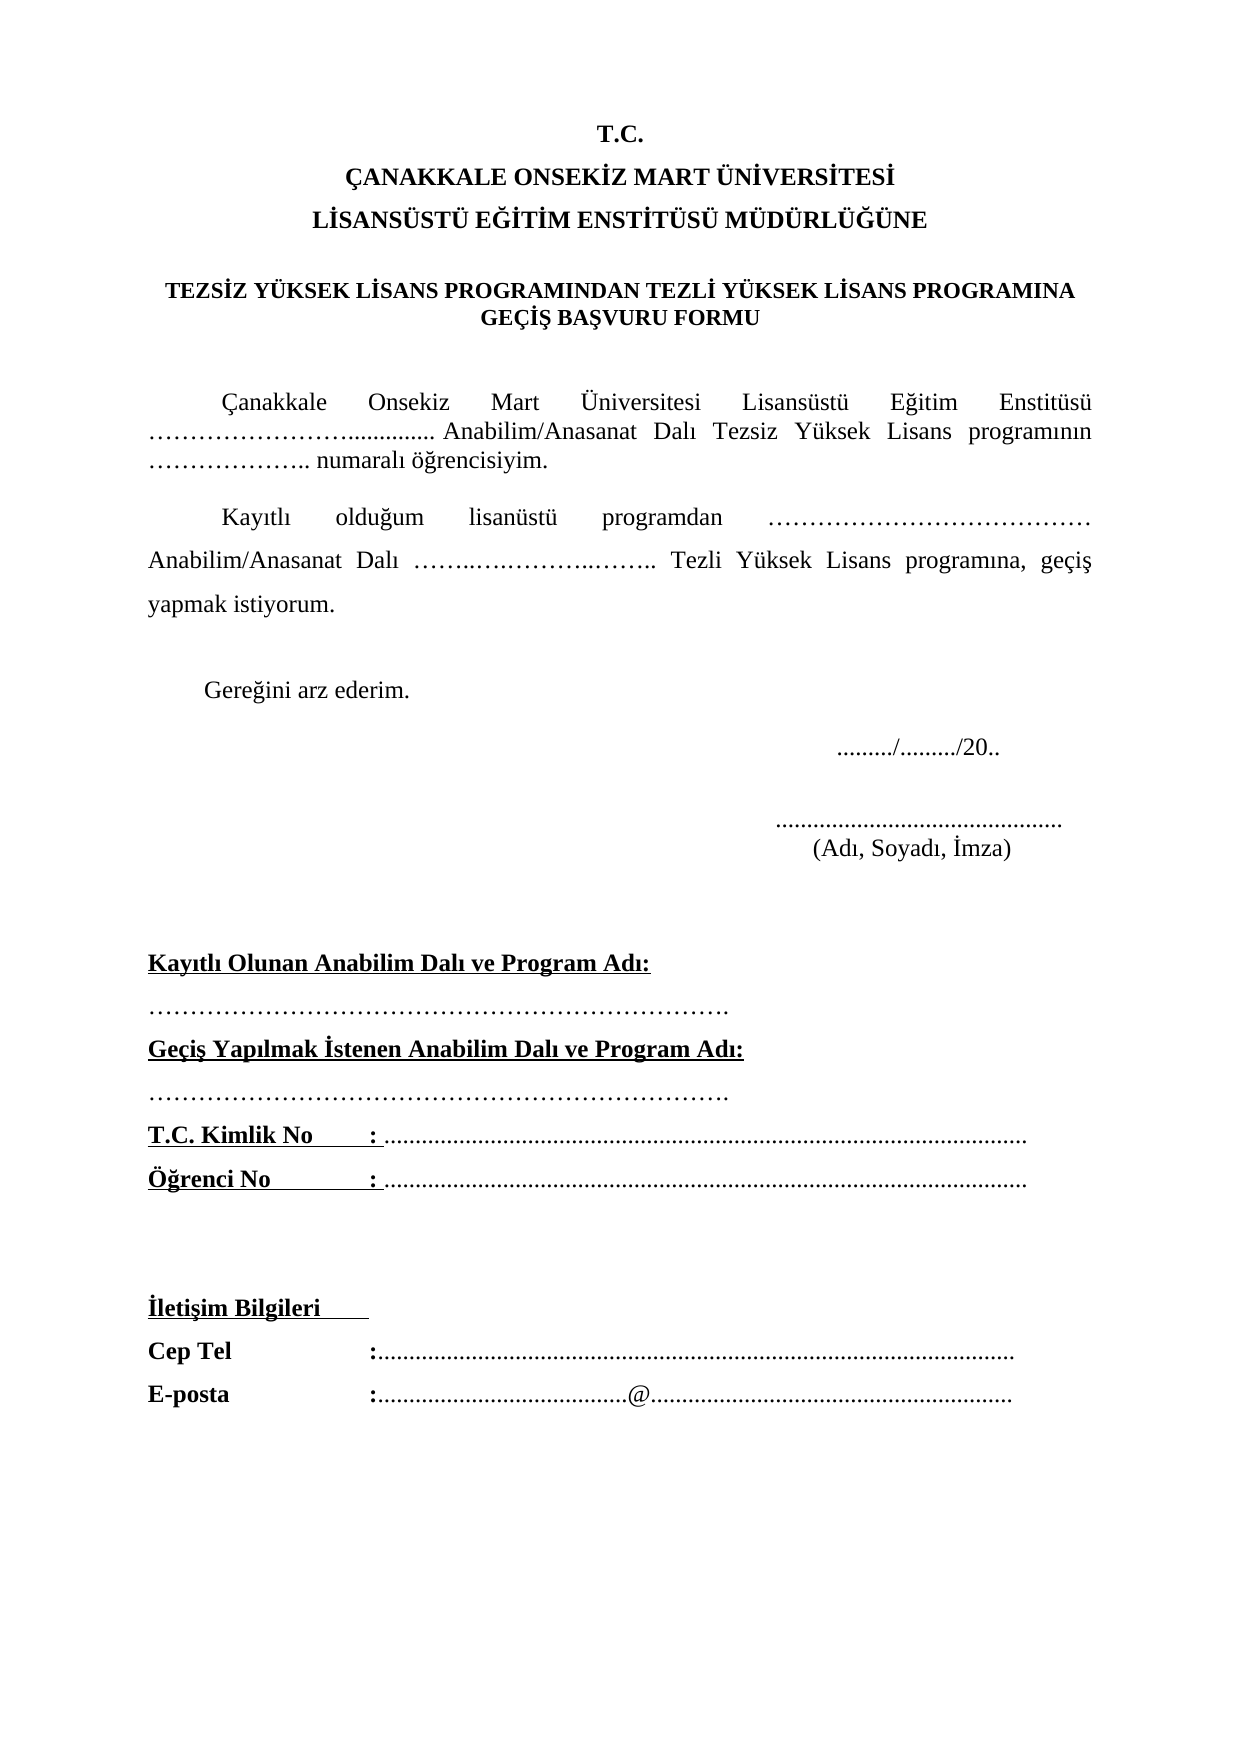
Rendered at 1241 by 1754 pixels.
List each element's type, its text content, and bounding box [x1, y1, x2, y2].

text ……………………………………………………………. [148, 991, 1092, 1020]
text ……………………………………………………………. [148, 1077, 1092, 1106]
text E-posta :........................................@.......................................................... [148, 1379, 1092, 1408]
text ........./........./20.. [221, 732, 1092, 761]
text İletişim Bilgileri [148, 1293, 1092, 1322]
text T.C. Kimlik No : ....................................................................................................... [148, 1121, 1101, 1149]
text Geçiş Yapılmak İstenen Anabilim Dalı ve Program Adı: [148, 1034, 1092, 1063]
text (Adı, Soyadı, İmza) [148, 833, 1092, 862]
subtitle T.C. [148, 119, 1092, 148]
text Öğrenci No : ....................................................................................................... [148, 1164, 1092, 1192]
text Gereğini arz ederim. [148, 675, 1092, 704]
text Kayıtlı olduğum lisanüstü programdan ………………………………… Anabilim/Anasanat Dalı ……..….………..…….. Tezli Yüksek Lisans programına, geçiş yapmak istiyorum. [148, 502, 1092, 617]
text ÇANAKKALE ONSEKİZ MART ÜNİVERSİTESİ [148, 162, 1092, 191]
text TEZSİZ YÜKSEK LİSANS PROGRAMINDAN TEZLİ YÜKSEK LİSANS PROGRAMINA GEÇİŞ BAŞVURU FORMU [148, 277, 1092, 330]
text Kayıtlı Olunan Anabilim Dalı ve Program Adı: [148, 948, 1092, 977]
text Çanakkale Onsekiz Mart Üniversitesi Lisansüstü Eğitim Enstitüsü …………………….............. Anabilim/Anasanat Dalı Tezsiz Yüksek Lisans programının ……………….. numaralı öğrencisiyim. [148, 387, 1092, 474]
text .............................................. [364, 804, 1092, 833]
subtitle LİSANSÜSTÜ EĞİTİM ENSTİTÜSÜ MÜDÜRLÜĞÜNE [148, 205, 1092, 234]
text Cep Tel :...................................................................................................... [148, 1336, 1092, 1365]
